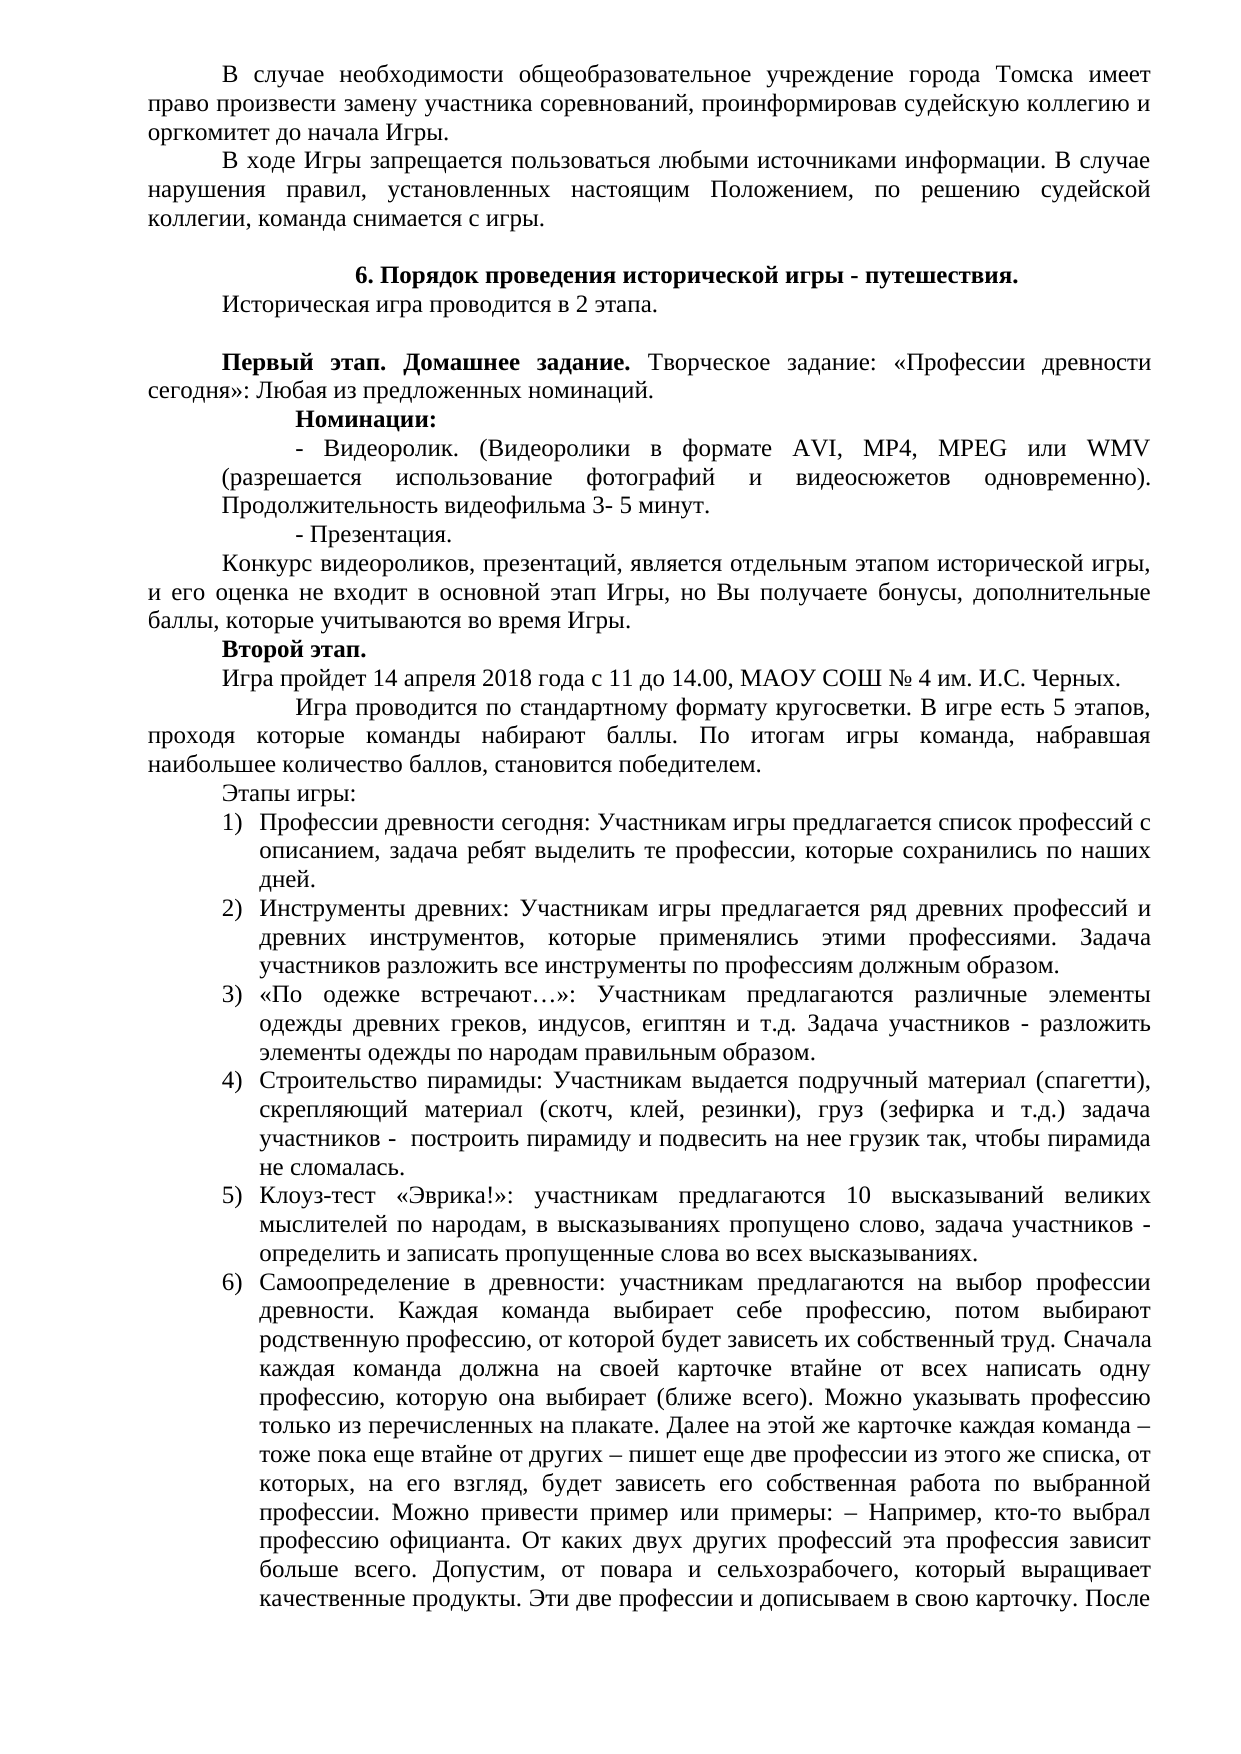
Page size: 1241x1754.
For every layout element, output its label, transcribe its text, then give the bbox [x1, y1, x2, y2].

list Инструменты древних: Участникам игры предлагается ряд древних профессий и древних инструментов, которые применялись этими профессиями. Задача участников разложить все инструменты по профессиям должным образом. [222, 893, 1152, 979]
text В случае необходимости общеобразовательное учреждение города Томска имеет право произвести замену участника соревнований, проинформировав судейскую коллегию и оргкомитет до начала Игры. [148, 59, 1152, 145]
text - Видеоролик. (Видеоролики в формате AVI, MP4, МРEG или WMV (разрешается использование фотографий и видеосюжетов одновременно). Продолжительность видеофильма 3- 5 минут. [221, 433, 1152, 519]
text В ходе Игры запрещается пользоваться любыми источниками информации. В случае нарушения правил, установленных настоящим Положением, по решению судейской коллегии, команда снимается с игры. [148, 145, 1152, 232]
text - Презентация. [221, 519, 1152, 548]
text Игра проводится по стандартному формату кругосветки. В игре есть 5 этапов, проходя которые команды набирают баллы. По итогам игры команда, набравшая наибольшее количество баллов, становится победителем. [148, 692, 1152, 778]
list «По одежке встречают…»: Участникам предлагаются различные элементы одежды древних греков, индусов, египтян и т.д. Задача участников - разложить элементы одежды по народам правильным образом. [222, 979, 1152, 1065]
text Номинации: [221, 404, 1152, 433]
text Историческая игра проводится в 2 этапа. [148, 289, 1152, 318]
text Конкурс видеороликов, презентаций, является отдельным этапом исторической игры, и его оценка не входит в основной этап Игры, но Вы получаете бонусы, дополнительные баллы, которые учитываются во время Игры. [148, 548, 1152, 634]
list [222, 1267, 1152, 1612]
list Профессии древности сегодня: Участникам игры предлагается список профессий с описанием, задача ребят выделить те профессии, которые сохранились по наших дней. [222, 807, 1152, 893]
text 6. Порядок проведения исторической игры - путешествия. [148, 260, 1152, 289]
list Клоуз-тест «Эврика!»: участникам предлагаются 10 высказываний великих мыслителей по народам, в высказываниях пропущено слово, задача участников - определить и записать пропущенные слова во всех высказываниях. [222, 1180, 1152, 1267]
list Строительство пирамиды: Участникам выдается подручный материал (спагетти), скрепляющий материал (скотч, клей, резинки), груз (зефирка и т.д.) задача участников - построить пирамиду и подвесить на нее грузик так, чтобы пирамида не сломалась. [222, 1065, 1152, 1180]
text Этапы игры: [148, 778, 1152, 807]
text Игра пройдет 14 апреля 2018 года с 11 до 14.00, МАОУ СОШ № 4 им. И.С. Черных. [148, 663, 1152, 692]
text Первый этап. Домашнее задание. Творческое задание: «Профессии древности сегодня»: Любая из предложенных номинаций. [148, 347, 1152, 404]
text Второй этап. [148, 634, 1152, 663]
